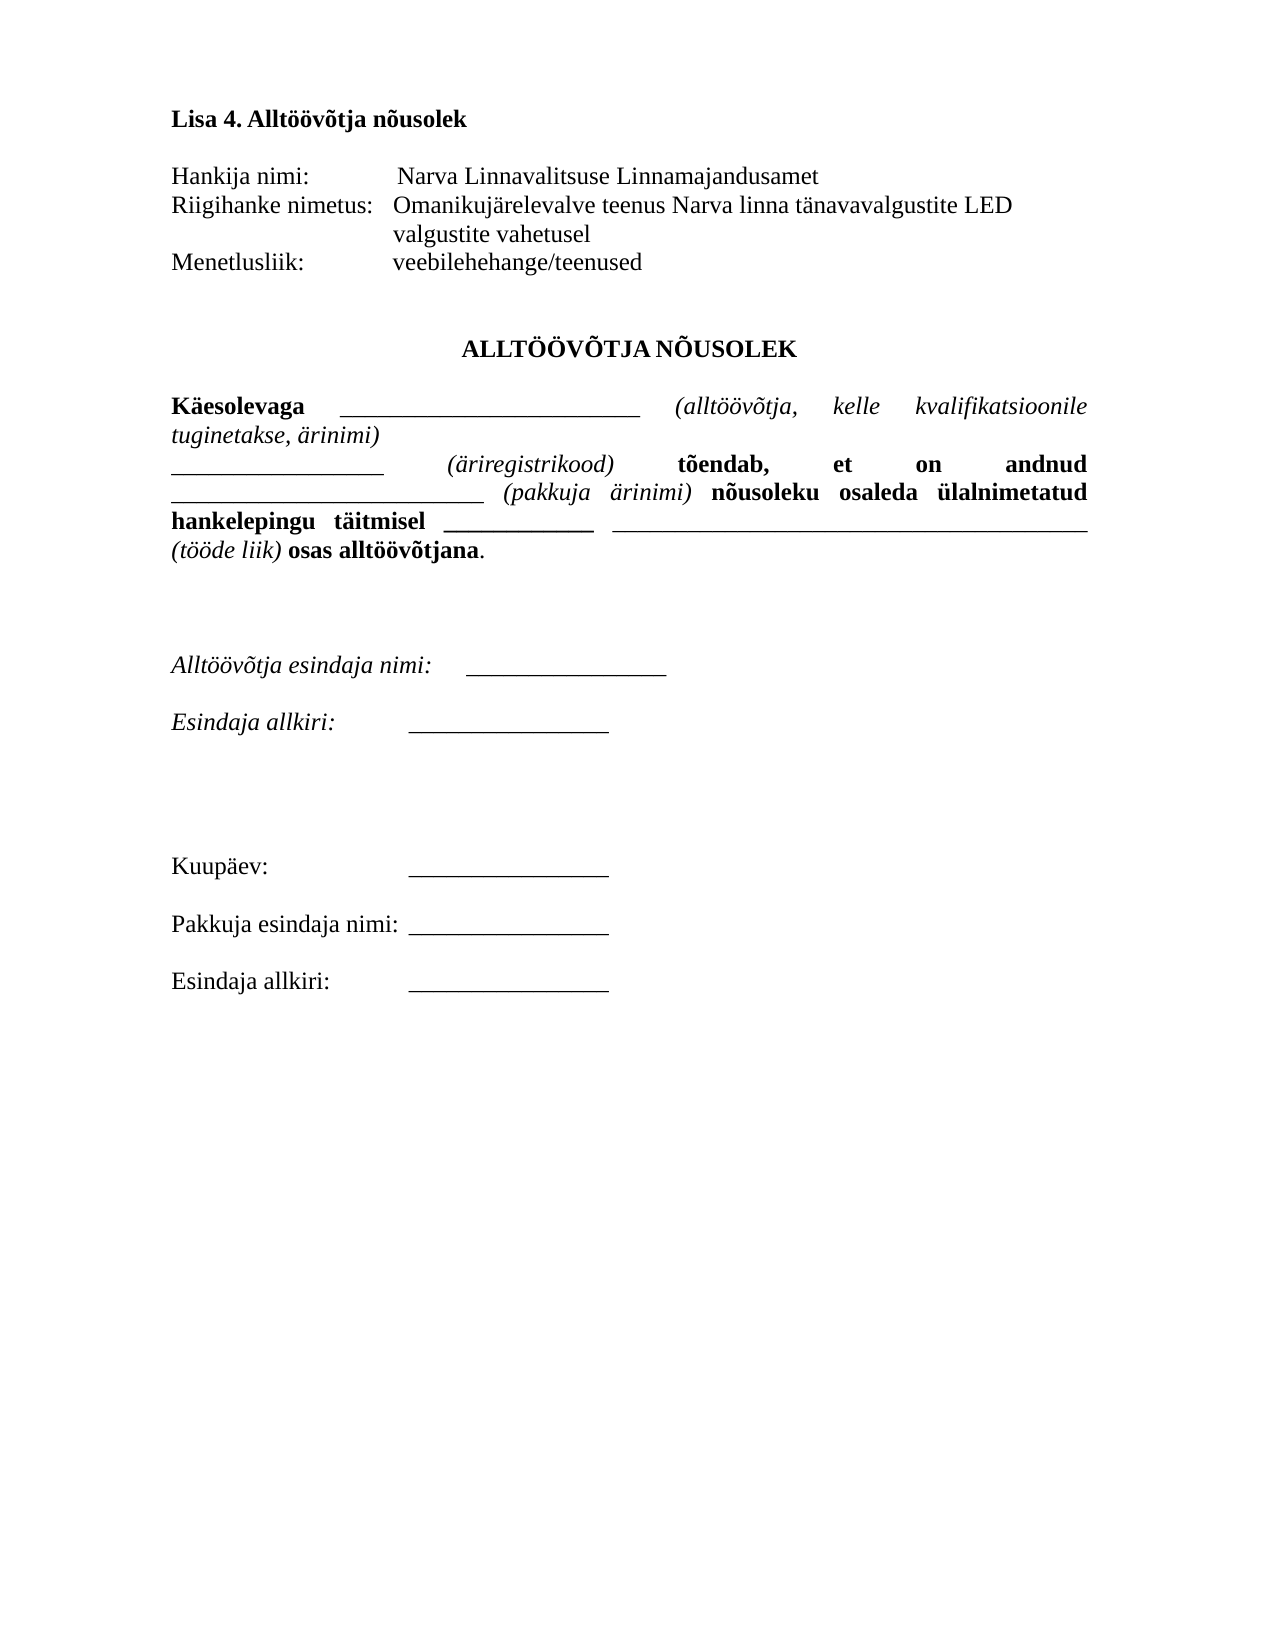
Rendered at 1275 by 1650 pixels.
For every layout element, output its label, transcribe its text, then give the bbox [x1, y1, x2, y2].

text ALLTÖÖVÕTJA NÕUSOLEK [171, 334, 1087, 362]
text Esindaja allkiri: ________________ [171, 707, 1087, 736]
text Kuupäev: ________________ [171, 851, 1087, 880]
text Menetlusliik: veebilehehange/teenused [171, 247, 1087, 276]
text Hankija nimi: Narva Linnavalitsuse Linnamajandusamet [171, 161, 1087, 190]
text _________________ (äriregistrikood) tõendab, et on andnud _________________________ (pakkuja ärinimi) nõusoleku osaleda ülalnimetatud hankelepingu täitmisel ____________ ______________________________________ (tööde liik) osas alltöövõtjana. [171, 449, 1087, 564]
text Riigihanke nimetus: Omanikujärelevalve teenus Narva linna tänavavalgustite LED valgustite vahetusel [171, 190, 1087, 247]
text Lisa 4. Alltöövõtja nõusolek [171, 104, 1087, 132]
text Pakkuja esindaja nimi: ________________ [171, 909, 1087, 937]
text Käesolevaga ________________________ (alltöövõtja, kelle kvalifikatsioonile tuginetakse, ärinimi) [171, 391, 1087, 449]
text Esindaja allkiri: ________________ [171, 966, 1087, 995]
text Alltöövõtja esindaja nimi: ________________ [171, 650, 1087, 679]
